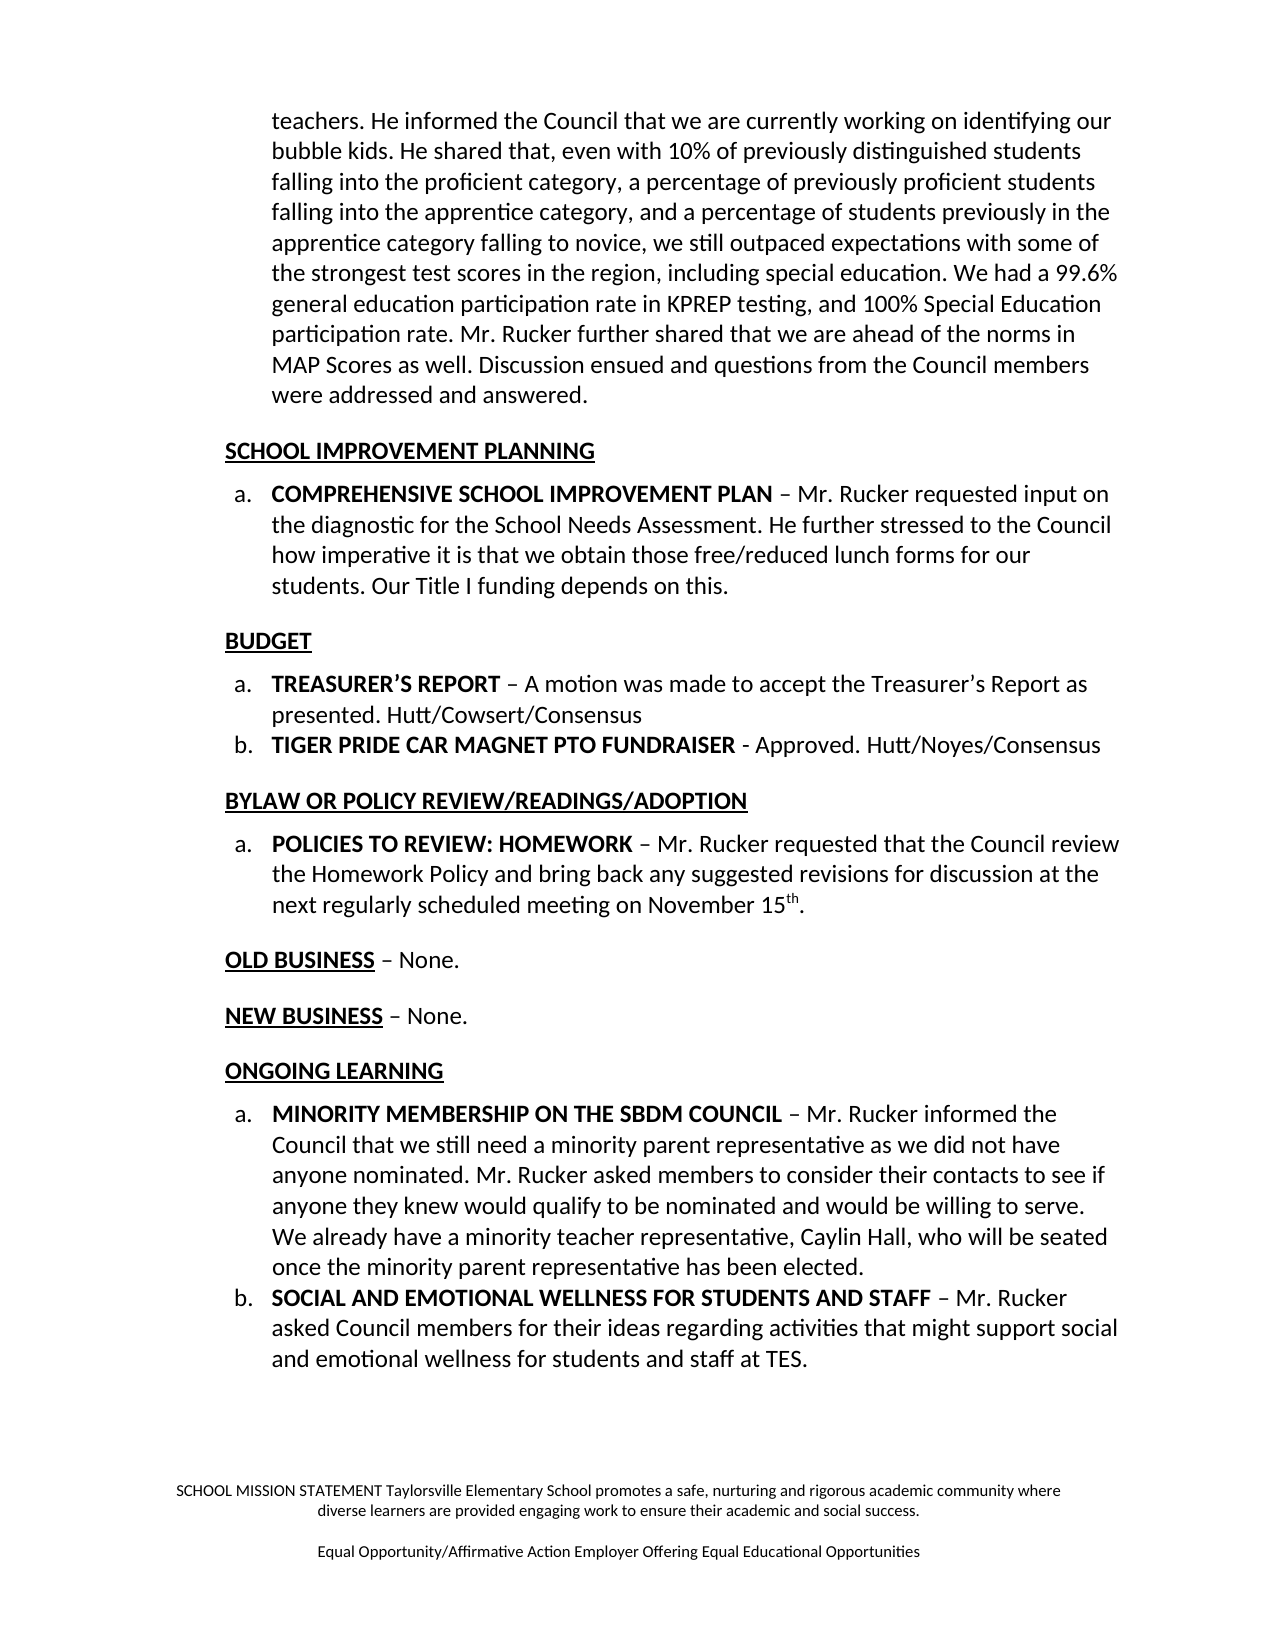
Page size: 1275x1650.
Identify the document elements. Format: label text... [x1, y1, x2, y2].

text NEW BUSINESS – None. [150, 1000, 1125, 1031]
text BYLAW OR POLICY REVIEW/READINGS/ADOPTION [150, 785, 1125, 815]
list MINORITY MEMBERSHIP ON THE SBDM COUNCIL – Mr. Rucker informed the Council that we still need a minority parent representative as we did not have anyone nominated. Mr. Rucker asked members to consider their contacts to see if anyone they knew would qualify to be nominated and would be willing to serve. We already have a minority teacher representative, Caylin Hall, who will be seated once the minority parent representative has been elected. [234, 1098, 1125, 1282]
text ONGOING LEARNING [225, 1056, 1125, 1086]
list TREASURER’S REPORT – A motion was made to accept the Treasurer’s Report as presented. Hutt/Cowsert/Consensus [234, 668, 1125, 729]
text BUDGET [150, 625, 1125, 656]
list SOCIAL AND EMOTIONAL WELLNESS FOR STUDENTS AND STAFF – Mr. Rucker asked Council members for their ideas regarding activities that might support social and emotional wellness for students and staff at TES. [234, 1282, 1125, 1373]
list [234, 105, 1125, 410]
text a. POLICIES TO REVIEW: HOMEWORK – Mr. Rucker requested that the Council review the Homework Policy and bring back any suggested revisions for discussion at the next regularly scheduled meeting on November 15th. [234, 828, 1125, 919]
list COMPREHENSIVE SCHOOL IMPROVEMENT PLAN – Mr. Rucker requested input on the diagnostic for the School Needs Assessment. He further stressed to the Council how imperative it is that we obtain those free/reduced lunch forms for our students. Our Title I funding depends on this. [234, 478, 1125, 600]
text OLD BUSINESS – None. [150, 944, 1125, 975]
list TIGER PRIDE CAR MAGNET PTO FUNDRAISER - Approved. Hutt/Noyes/Consensus [234, 729, 1125, 760]
text SCHOOL IMPROVEMENT PLANNING [150, 435, 1125, 466]
